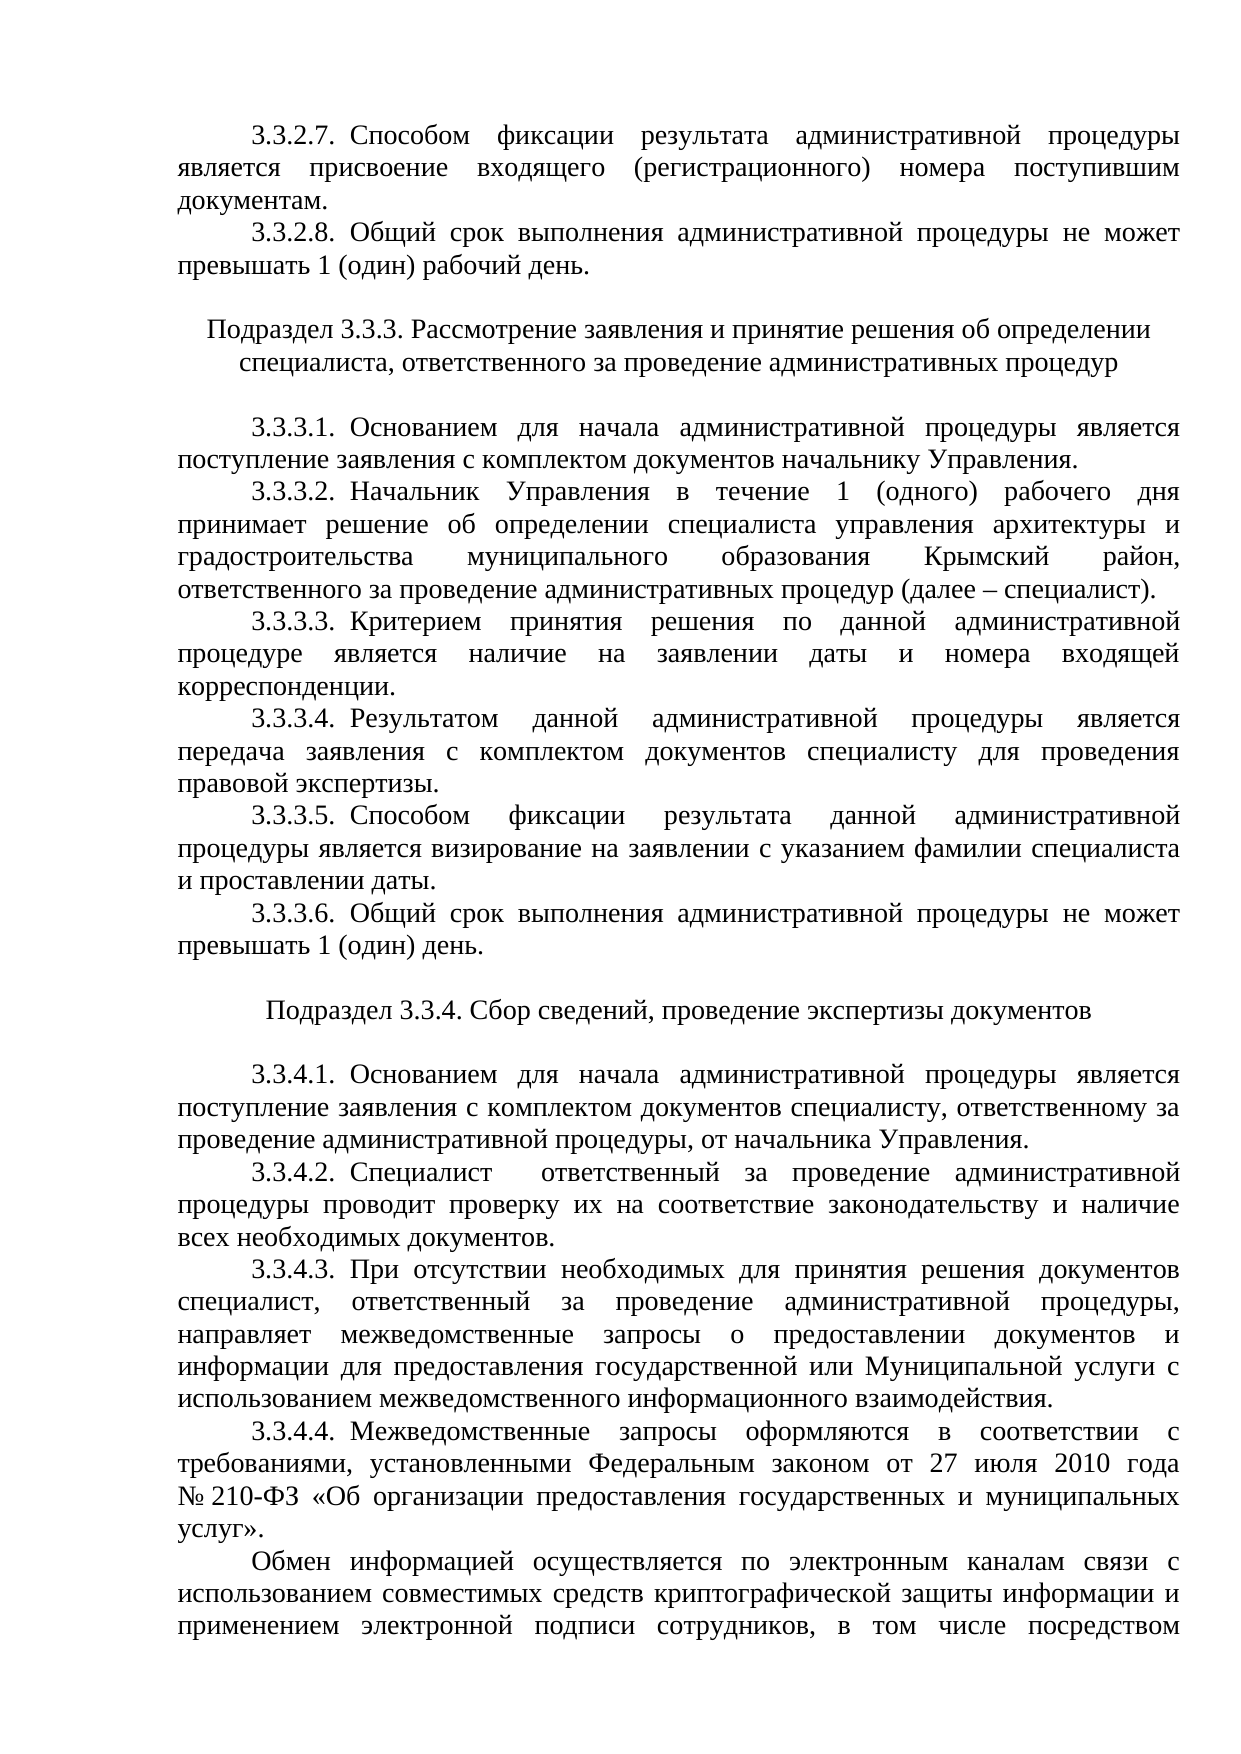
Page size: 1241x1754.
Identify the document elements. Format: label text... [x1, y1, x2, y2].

text 3.3.3.3. Критерием принятия решения по данной административной процедуре является наличие на заявлении даты и номера входящей корреспонденции. [177, 604, 1181, 701]
text 3.3.3.4. Результатом данной административной процедуры является передача заявления с комплектом документов специалисту для проведения правовой экспертизы. [177, 701, 1181, 798]
text 3.3.4.3. При отсутствии необходимых для принятия решения документов специалист, ответственный за проведение административной процедуры, направляет межведомственные запросы о предоставлении документов и информации для предоставления государственной или Муниципальной услуги с использованием межведомственного информационного взаимодействия. [177, 1252, 1181, 1414]
text Подраздел 3.3.4. Сбор сведений, проведение экспертизы документов [177, 993, 1181, 1025]
text Подраздел 3.3.3. Рассмотрение заявления и принятие решения об определении специалиста, ответственного за проведение административных процедур [177, 312, 1181, 377]
text 3.3.3.5. Способом фиксации результата данной административной процедуры является визирование на заявлении с указанием фамилии специалиста и проставлении даты. [177, 798, 1181, 896]
text 3.3.3.6. Общий срок выполнения административной процедуры не может превышать 1 (один) день. [177, 896, 1181, 960]
text 3.3.3.2. Начальник Управления в течение 1 (одного) рабочего дня принимает решение об определении специалиста управления архитектуры и градостроительства муниципального образования Крымский район, ответственного за проведение административных процедур (далее – специалист). [177, 474, 1181, 604]
text 3.3.4.1. Основанием для начала административной процедуры является поступление заявления с комплектом документов специалисту, ответственному за проведение административной процедуры, от начальника Управления. [177, 1058, 1181, 1155]
text 3.3.2.8. Общий срок выполнения административной процедуры не может превышать 1 (один) рабочий день. [177, 215, 1181, 280]
text 3.3.4.4. Межведомственные запросы оформляются в соответствии с требованиями, установленными Федеральным законом от 27 июля 2010 года № 210-ФЗ «Об организации предоставления государственных и муниципальных услуг». [177, 1414, 1181, 1543]
text 3.3.2.7. Способом фиксации результата административной процедуры является присвоение входящего (регистрационного) номера поступившим документам. [177, 118, 1181, 215]
text 3.3.3.1. Основанием для начала административной процедуры является поступление заявления с комплектом документов начальнику Управления. [177, 410, 1181, 474]
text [177, 1543, 1181, 1641]
text 3.3.4.2. Специалист ответственный за проведение административной процедуры проводит проверку их на соответствие законодательству и наличие всех необходимых документов. [177, 1155, 1181, 1252]
